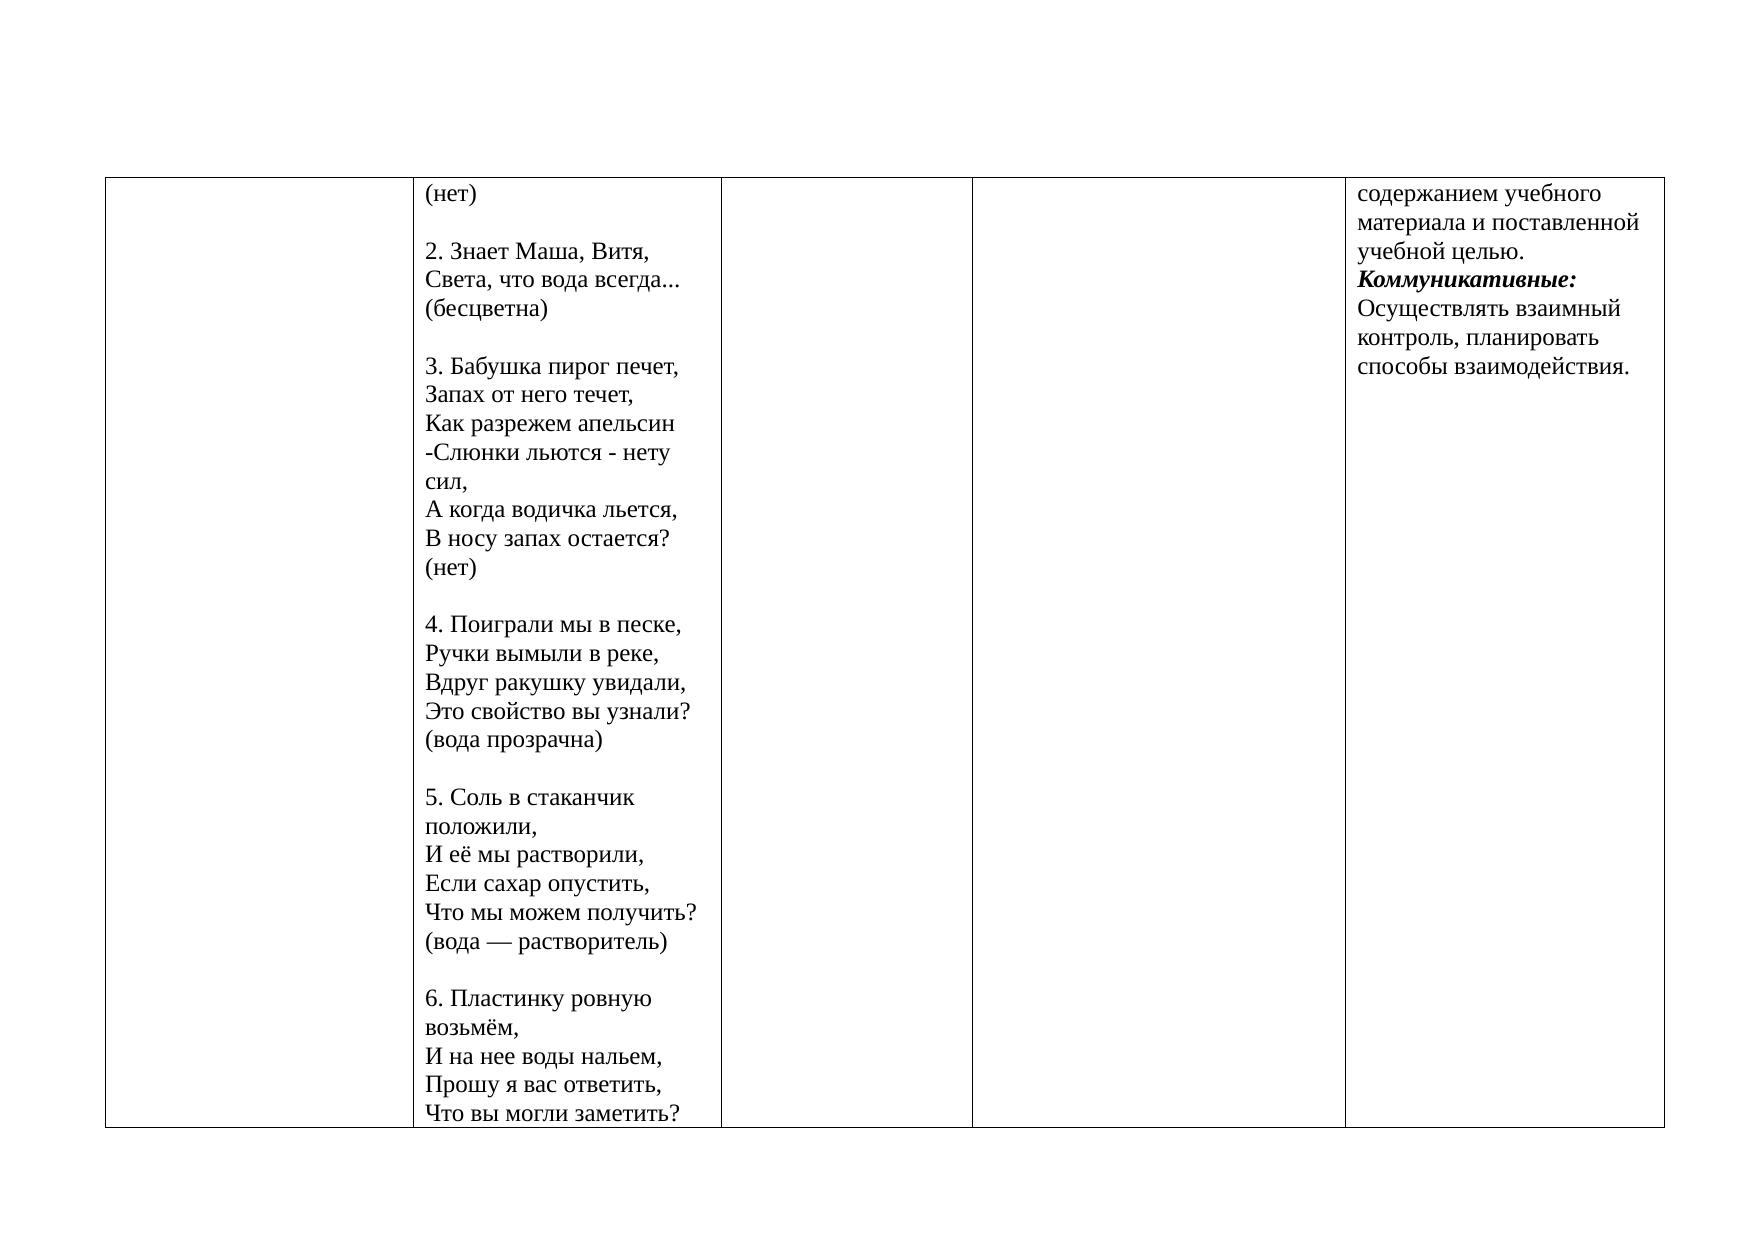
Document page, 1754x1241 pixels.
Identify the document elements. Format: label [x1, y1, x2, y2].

table_cell [1346, 178, 1664, 1127]
table_cell [414, 178, 721, 1127]
table_cell [973, 178, 1345, 1127]
table_cell [106, 178, 413, 1127]
table_cell [722, 178, 972, 1127]
